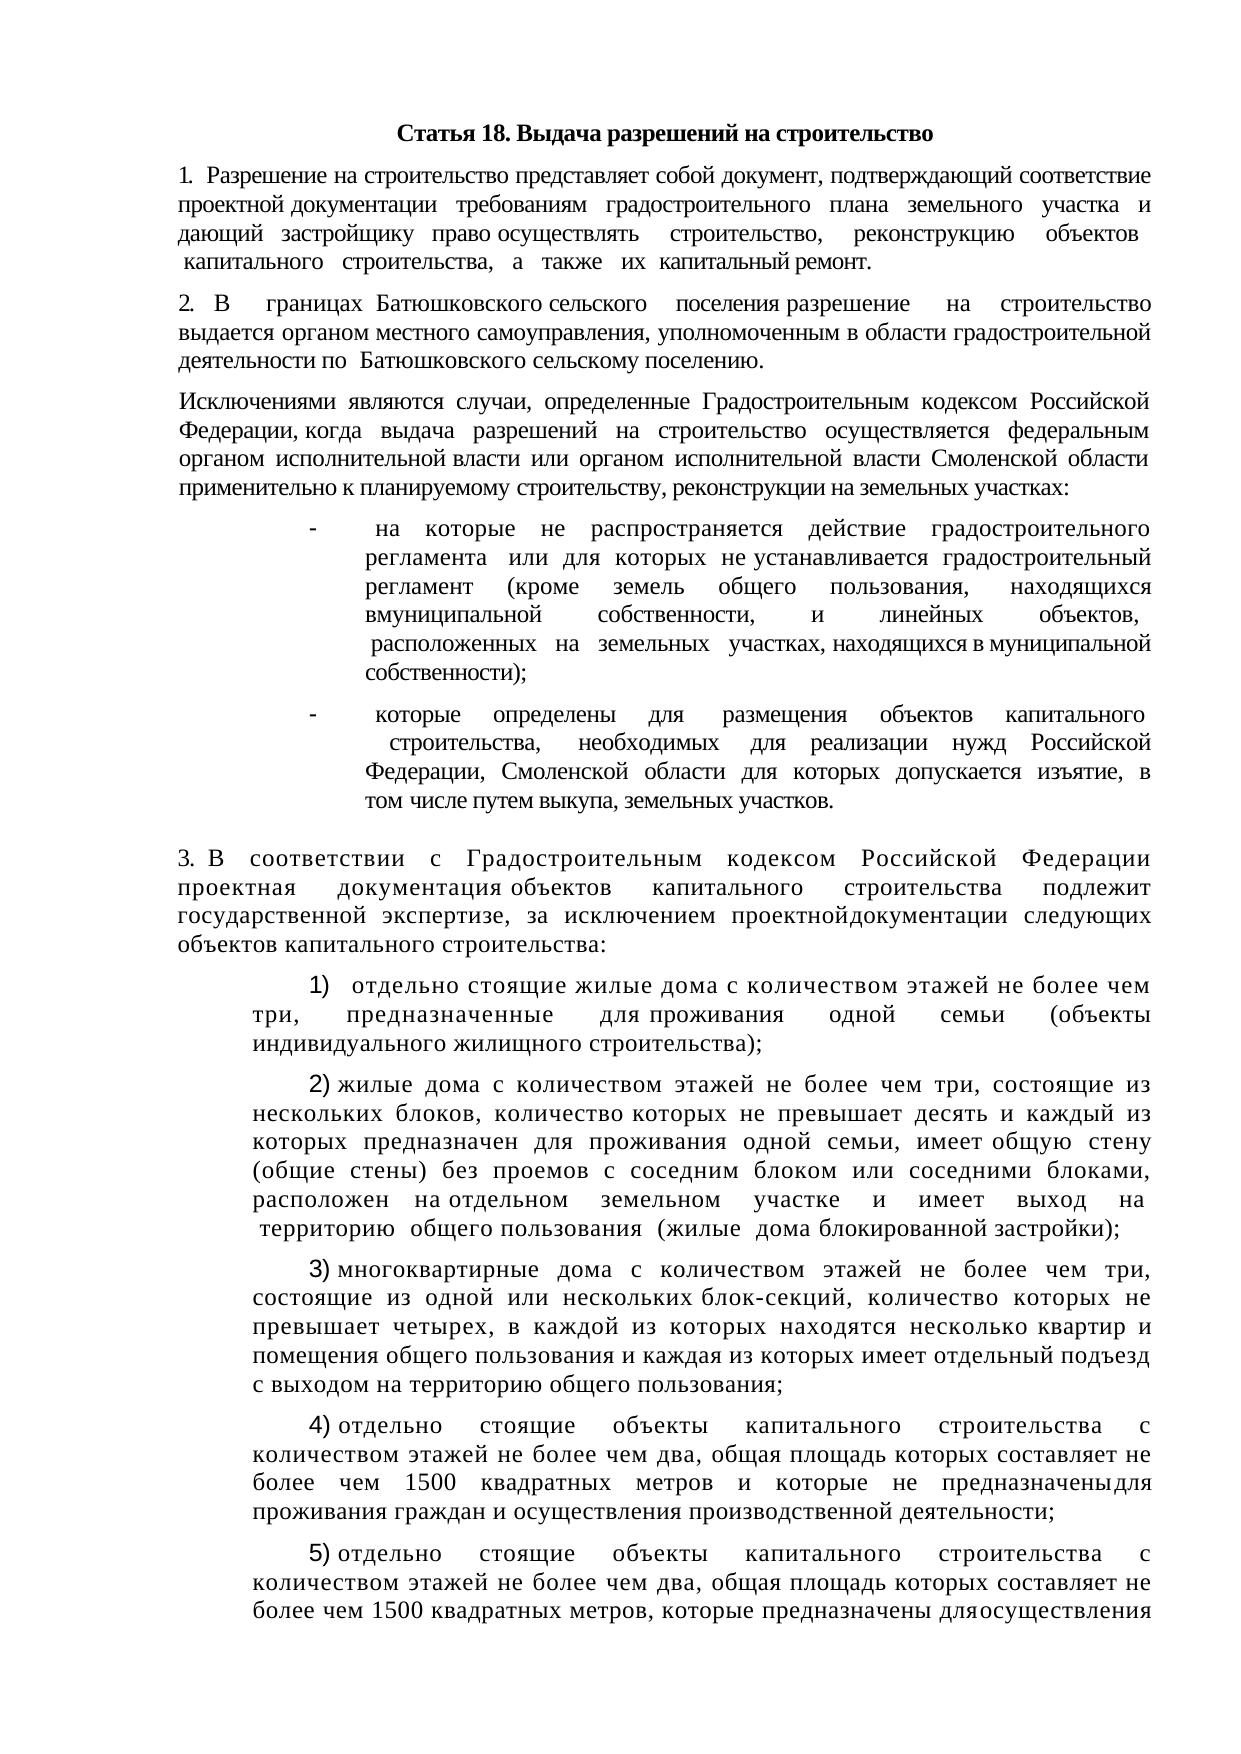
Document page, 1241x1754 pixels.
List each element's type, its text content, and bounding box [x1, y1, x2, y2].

text 3) многоквартирные дома с количеством этажей не более чем три, состоящие из одной или нескольких блок-секций, количество которых не превышает четырех, в каждой из которых находятся несколько квартир и помещения общего пользования и каждая из которых имеет отдельный подъезд с выходом на территорию общего пользования; [252, 1253, 1152, 1397]
text 1. Разрешение на строительство представляет собой документ, подтверждающий соответствие проектной документации требованиям градостроительного плана земельного участка и дающий застройщику право осуществлять строительство, реконструкцию объектов капитального строительства, а также их капитальный ремонт. [178, 160, 1152, 275]
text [252, 1538, 1152, 1624]
text - которые определены для размещения объектов капитального строительства, необходимых для реализации нужд Российской Федерации, Смоленской области для которых допускается изъятие, в том числе путем выкупа, земельных участков. [308, 699, 1152, 814]
text 4) отдельно стоящие объекты капитального строительства с количеством этажей не более чем два, общая площадь которых составляет не более чем 1500 квадратных метров и которые не предназначеныдля проживания граждан и осуществления производственной деятельности; [252, 1410, 1152, 1525]
text Статья 18. Выдача разрешений на строительство [179, 118, 1152, 147]
text 1) отдельно стоящие жилые дома с количеством этажей не более чем три, предназначенные для проживания одной семьи (объекты индивидуального жилищного строительства); [252, 970, 1152, 1056]
text 2) жилые дома с количеством этажей не более чем три, состоящие из нескольких блоков, количество которых не превышает десять и каждый из которых предназначен для проживания одной семьи, имеет общую стену (общие стены) без проемов с соседним блоком или соседними блоками, расположен на отдельном земельном участке и имеет выход на территорию общего пользования (жилые дома блокированной застройки); [252, 1069, 1152, 1241]
text Исключениями являются случаи, определенные Градостроительным кодексом Российской Федерации, когда выдача разрешений на строительство осуществляется федеральным органом исполнительной власти или органом исполнительной власти Смоленской области применительно к планируемому строительству, реконструкции на земельных участках: [178, 386, 1149, 501]
text 3. В соответствии с Градостроительным кодексом Российской Федерации проектная документация объектов капитального строительства подлежит государственной экспертизе, за исключением проектнойдокументации следующих объектов капитального строительства: [177, 843, 1152, 958]
text - на которые не распространяется действие градостроительного регламента или для которых не устанавливается градостроительный регламент (кроме земель общего пользования, находящихся вмуниципальной собственности, и линейных объектов, расположенных на земельных участках, находящихся в муниципальной собственности); [308, 513, 1152, 686]
text 2. В границах Батюшковского сельского поселения разрешение на строительство выдается органом местного самоуправления, уполномоченным в области градостроительной деятельности по Батюшковского сельскому поселению. [178, 288, 1152, 374]
